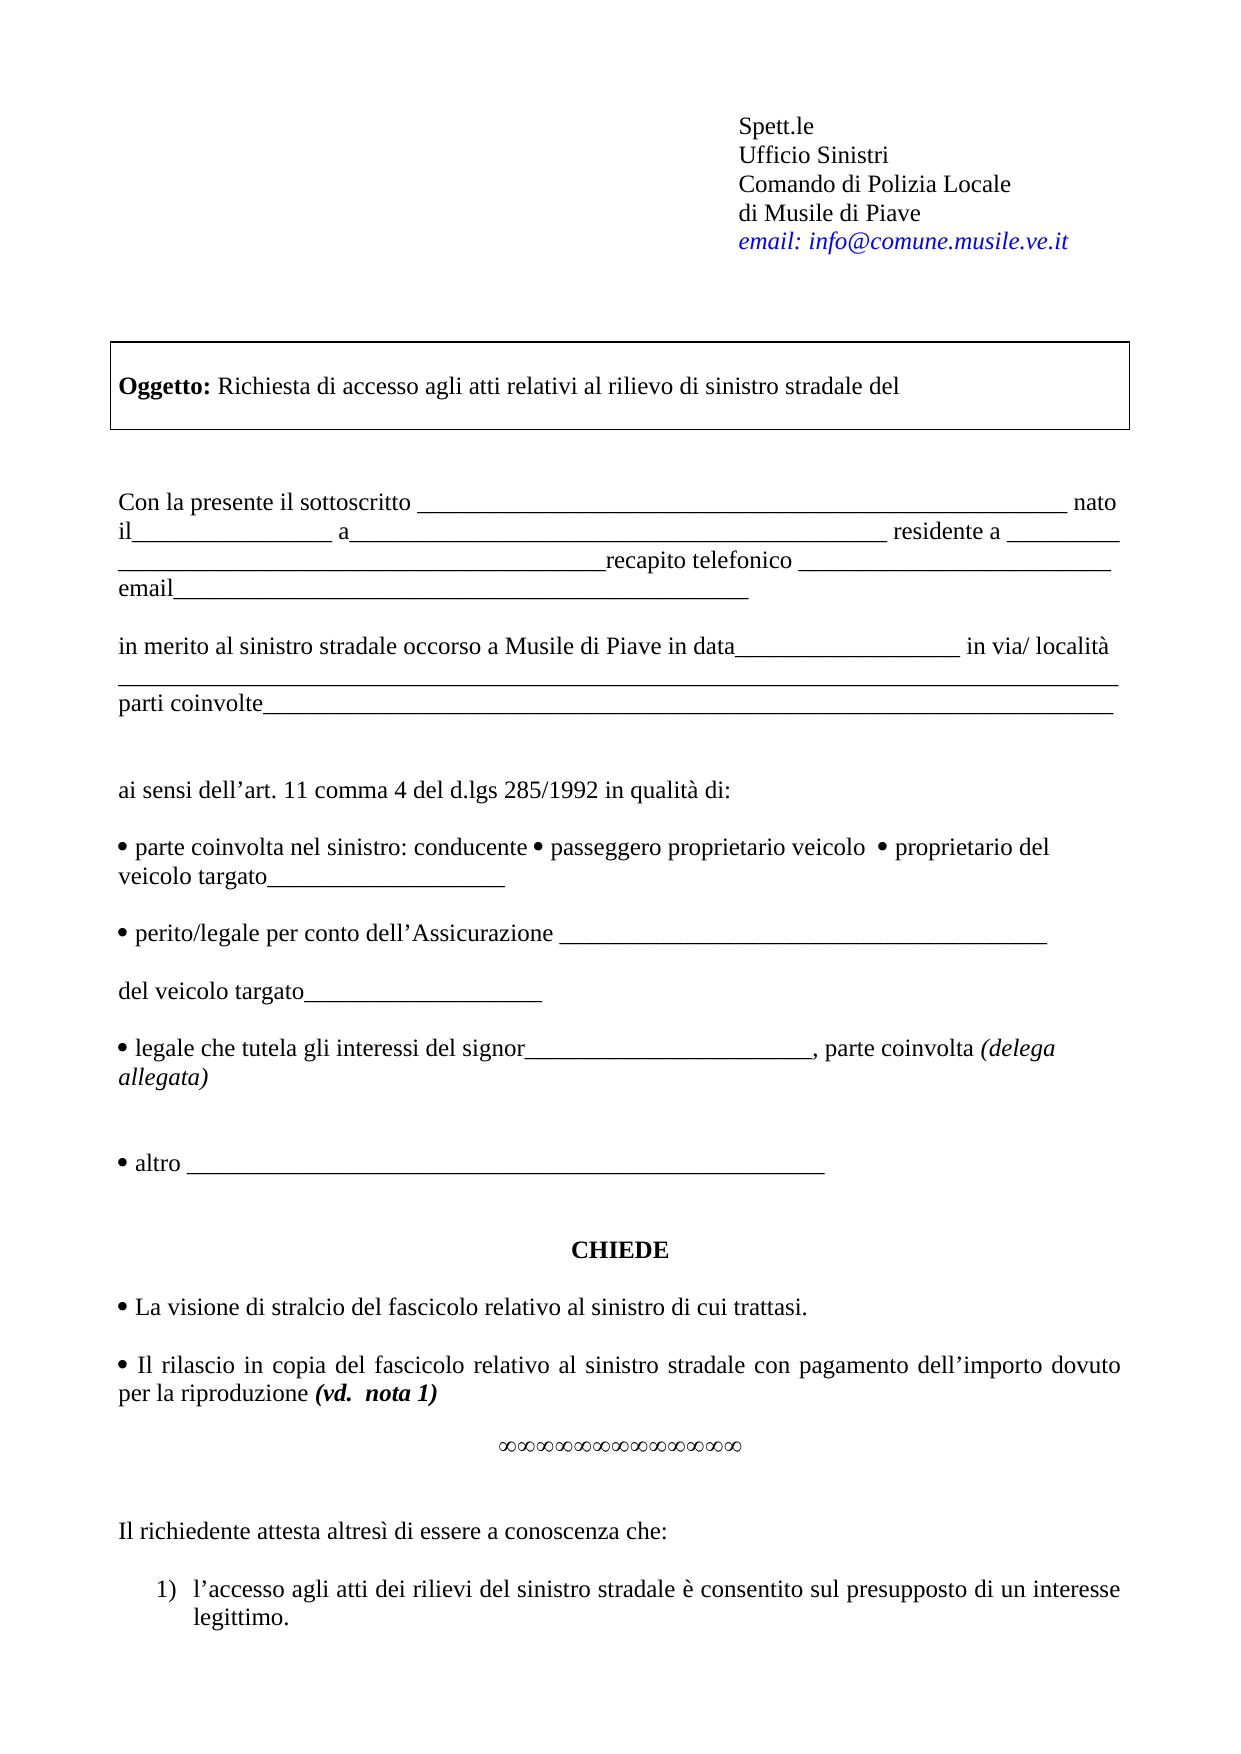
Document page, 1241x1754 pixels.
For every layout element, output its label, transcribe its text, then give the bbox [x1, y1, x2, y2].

table_header Oggetto: Richiesta di accesso agli atti relativi al rilievo di sinistro stradale del [111, 343, 1129, 429]
text perito/legale per conto dell’Assicurazione _______________________________________ [118, 918, 1122, 947]
text ai sensi dell’art. 11 comma 4 del d.lgs 285/1992 in qualità di: [118, 775, 1122, 803]
text Ufficio Sinistri [738, 140, 1122, 169]
text del veicolo targato___________________ [118, 976, 1122, 1005]
text Il rilascio in copia del fascicolo relativo al sinistro stradale con pagamento dell’importo dovuto per la riproduzione (vd. nota 1) [118, 1350, 1122, 1407]
text Spett.le [738, 111, 1122, 140]
text in merito al sinistro stradale occorso a Musile di Piave in data__________________ in via/ località ________________________________________________________________________________ [118, 631, 1122, 688]
text La visione di stralcio del fascicolo relativo al sinistro di cui trattasi. [118, 1292, 1122, 1321]
text email: info@comune.musile.ve.it [738, 226, 1122, 255]
text Con la presente il sottoscritto ____________________________________________________ nato il________________ a___________________________________________ residente a _________ _______________________________________recapito telefonico _________________________ email______________________________________________ [118, 487, 1122, 602]
text di Musile di Piave [738, 198, 1122, 226]
text legale che tutela gli interessi del signor_______________________, parte coinvolta (delega allegata) [118, 1033, 1122, 1091]
text parte coinvolta nel sinistro: conducente passeggero proprietario veicolo proprietario del veicolo targato___________________ [118, 832, 1122, 890]
text altro ___________________________________________________ [118, 1148, 1122, 1177]
text parti coinvolte____________________________________________________________________ [118, 688, 1122, 717]
text Il richiedente attesta altresì di essere a conoscenza che: [118, 1516, 1122, 1545]
text Comando di Polizia Locale [738, 169, 1122, 198]
list l’accesso agli atti dei rilievi del sinistro stradale è consentito sul presupposto di un interesse legittimo. [156, 1574, 1122, 1631]
subtitle CHIEDE [118, 1235, 1122, 1263]
